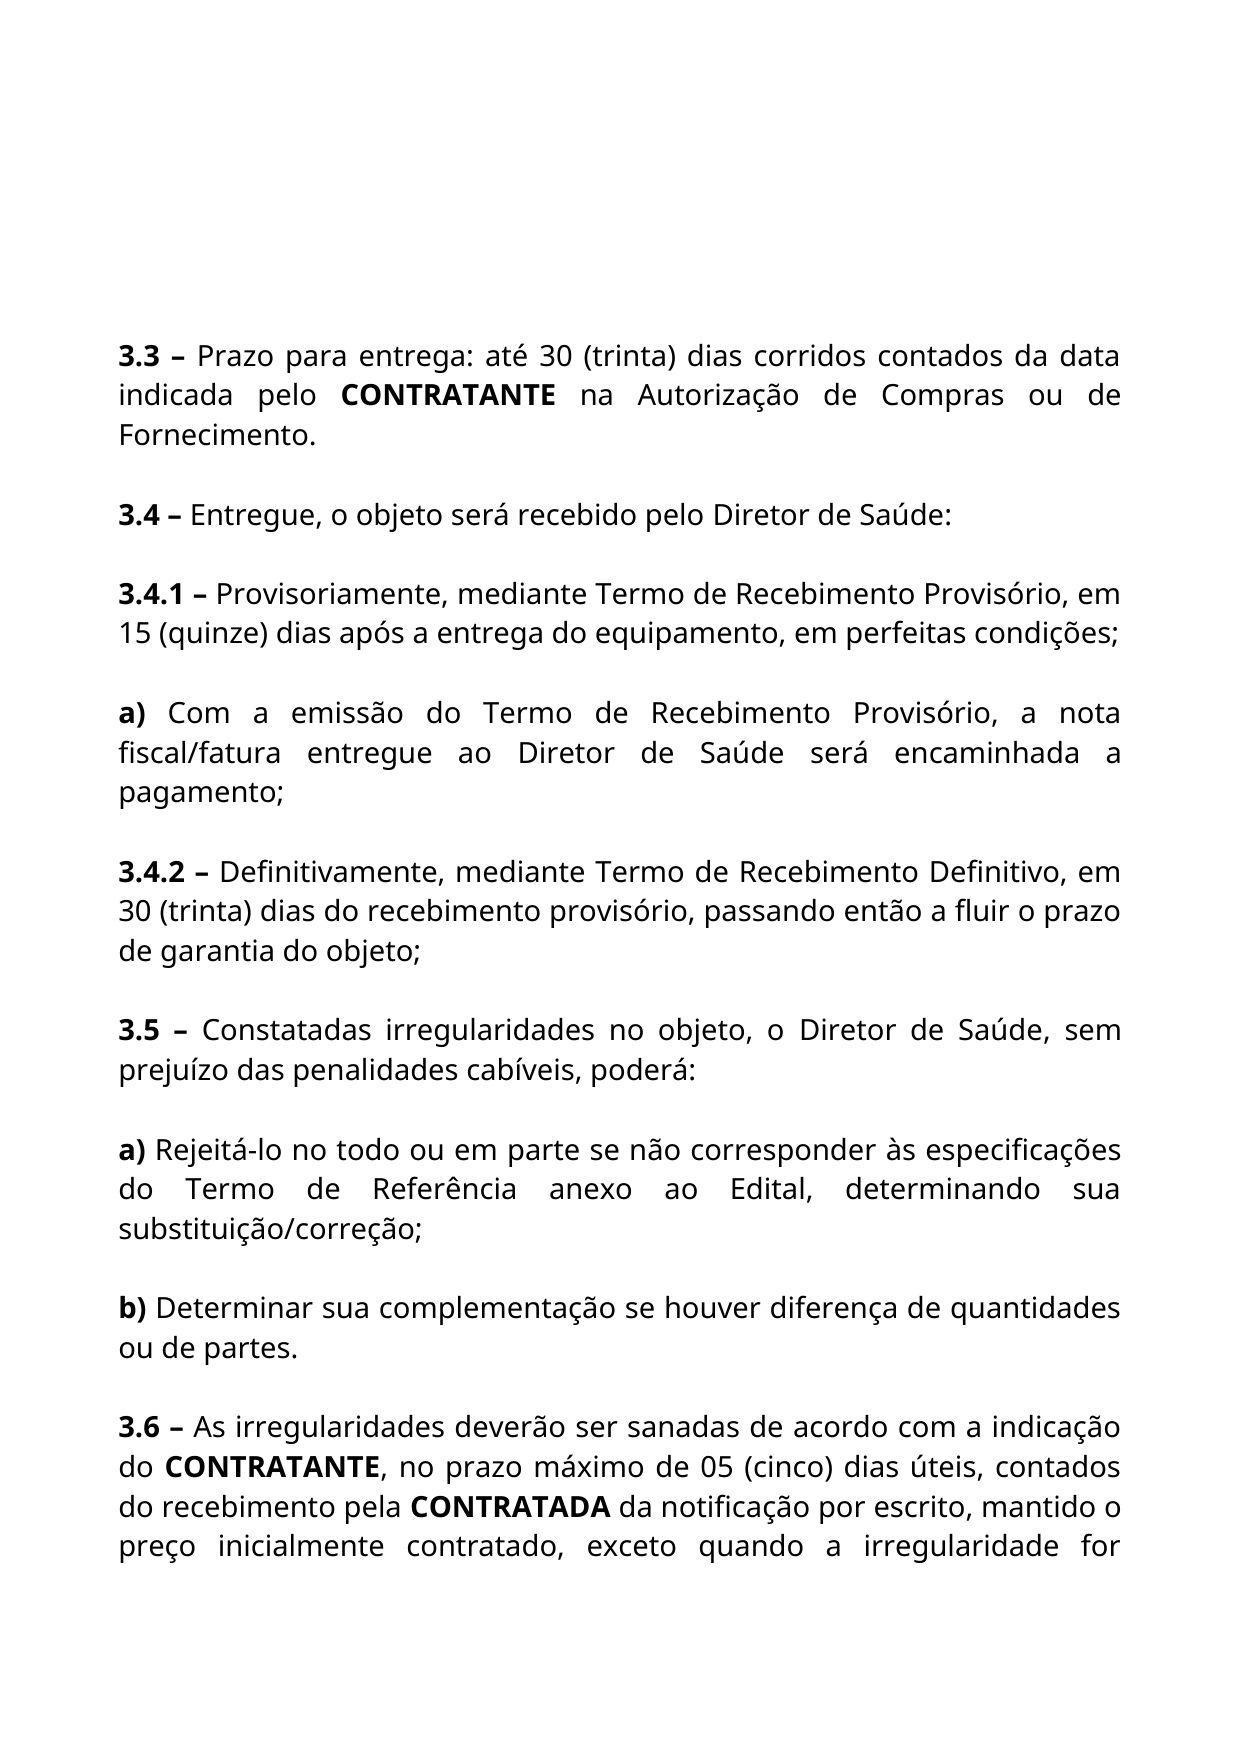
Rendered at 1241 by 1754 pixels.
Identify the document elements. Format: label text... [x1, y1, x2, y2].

text b) Determinar sua complementação se houver diferença de quantidades ou de partes. [118, 1287, 1122, 1367]
text 3.4 – Entregue, o objeto será recebido pelo Diretor de Saúde: [118, 494, 1122, 533]
text 3.4.1 – Provisoriamente, mediante Termo de Recebimento Provisório, em 15 (quinze) dias após a entrega do equipamento, em perfeitas condições; [118, 573, 1122, 652]
text 3.5 – Constatadas irregularidades no objeto, o Diretor de Saúde, sem prejuízo das penalidades cabíveis, poderá: [118, 1010, 1122, 1089]
text 3.4.2 – Definitivamente, mediante Termo de Recebimento Definitivo, em 30 (trinta) dias do recebimento provisório, passando então a fluir o prazo de garantia do objeto; [118, 851, 1122, 970]
text a) Com a emissão do Termo de Recebimento Provisório, a nota fiscal/fatura entregue ao Diretor de Saúde será encaminhada a pagamento; [118, 692, 1122, 811]
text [118, 1407, 1122, 1565]
text a) Rejeitá-lo no todo ou em parte se não corresponder às especificações do Termo de Referência anexo ao Edital, determinando sua substituição/correção; [118, 1129, 1122, 1248]
text 3.3 – Prazo para entrega: até 30 (trinta) dias corridos contados da data indicada pelo CONTRATANTE na Autorização de Compras ou de Fornecimento. [118, 335, 1122, 454]
